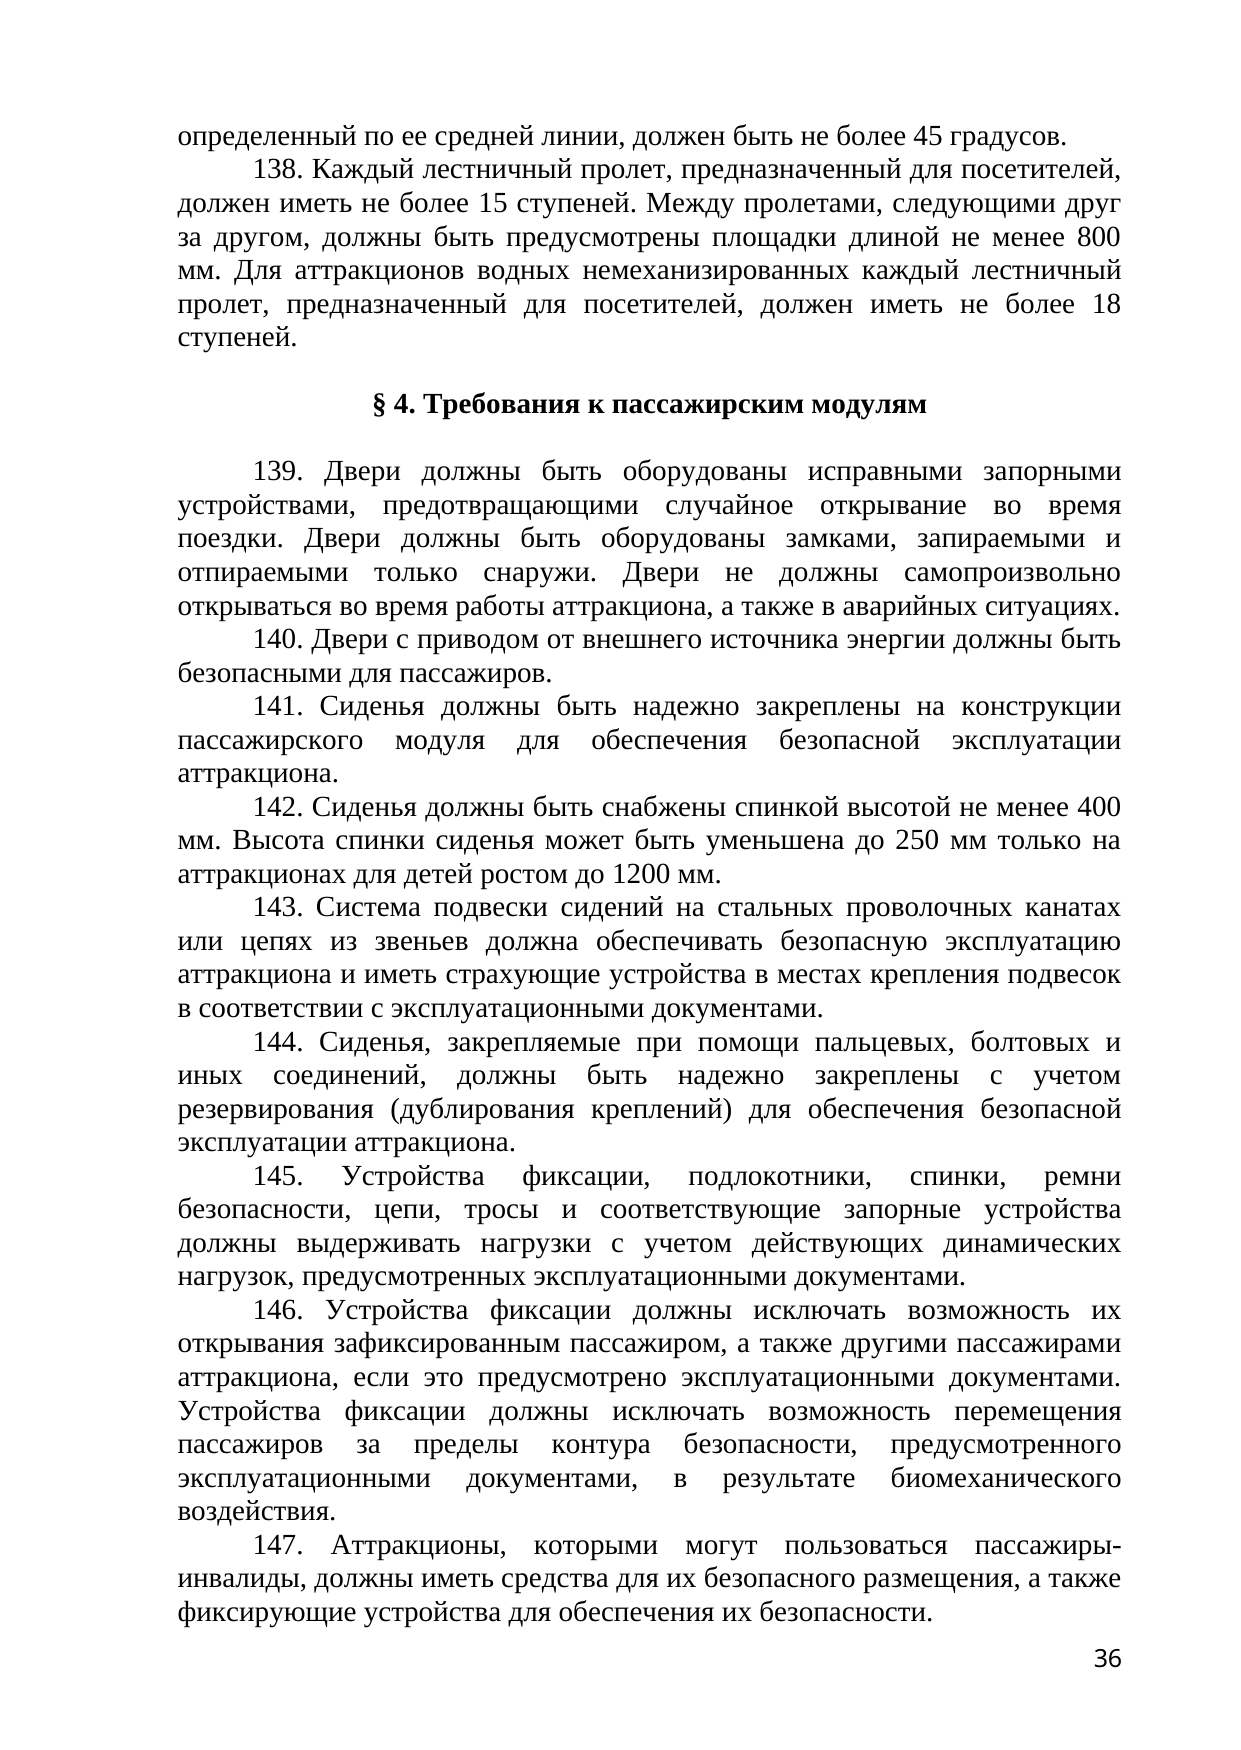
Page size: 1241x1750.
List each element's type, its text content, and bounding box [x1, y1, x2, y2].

text 144. Сиденья, закрепляемые при помощи пальцевых, болтовых и иных соединений, должны быть надежно закреплены с учетом резервирования (дублирования креплений) для обеспечения безопасной эксплуатации аттракциона. [177, 1024, 1122, 1158]
text 143. Система подвески сидений на стальных проволочных канатах или цепях из звеньев должна обеспечивать безопасную эксплуатацию аттракциона и иметь страхующие устройства в местах крепления подвесок в соответствии с эксплуатационными документами. [177, 889, 1122, 1024]
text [177, 118, 1122, 152]
text 142. Сиденья должны быть снабжены спинкой высотой не менее 400 мм. Высота спинки сиденья может быть уменьшена до 250 мм только на аттракционах для детей ростом до 1200 мм. [177, 789, 1122, 889]
text 139. Двери должны быть оборудованы исправными запорными устройствами, предотвращающими случайное открывание во время поездки. Двери должны быть оборудованы замками, запираемыми и отпираемыми только снаружи. Двери не должны самопроизвольно открываться во время работы аттракциона, а также в аварийных ситуациях. [177, 453, 1122, 621]
text 141. Сиденья должны быть надежно закреплены на конструкции пассажирского модуля для обеспечения безопасной эксплуатации аттракциона. [177, 688, 1122, 789]
text 138. Каждый лестничный пролет, предназначенный для посетителей, должен иметь не более 15 ступеней. Между пролетами, следующими друг за другом, должны быть предусмотрены площадки длиной не менее 800 мм. Для аттракционов водных немеханизированных каждый лестничный пролет, предназначенный для посетителей, должен иметь не более 18 ступеней. [177, 152, 1122, 353]
text 147. Аттракционы, которыми могут пользоваться пассажиры-инвалиды, должны иметь средства для их безопасного размещения, а также фиксирующие устройства для обеспечения их безопасности. [177, 1527, 1122, 1627]
text § 4. Требования к пассажирским модулям [177, 386, 1122, 420]
text 146. Устройства фиксации должны исключать возможность их открывания зафиксированным пассажиром, а также другими пассажирами аттракциона, если это предусмотрено эксплуатационными документами. Устройства фиксации должны исключать возможность перемещения пассажиров за пределы контура безопасности, предусмотренного эксплуатационными документами, в результате биомеханического воздействия. [177, 1292, 1122, 1527]
text 140. Двери с приводом от внешнего источника энергии должны быть безопасными для пассажиров. [177, 621, 1122, 688]
text 145. Устройства фиксации, подлокотники, спинки, ремни безопасности, цепи, тросы и соответствующие запорные устройства должны выдерживать нагрузки с учетом действующих динамических нагрузок, предусмотренных эксплуатационными документами. [177, 1158, 1122, 1292]
